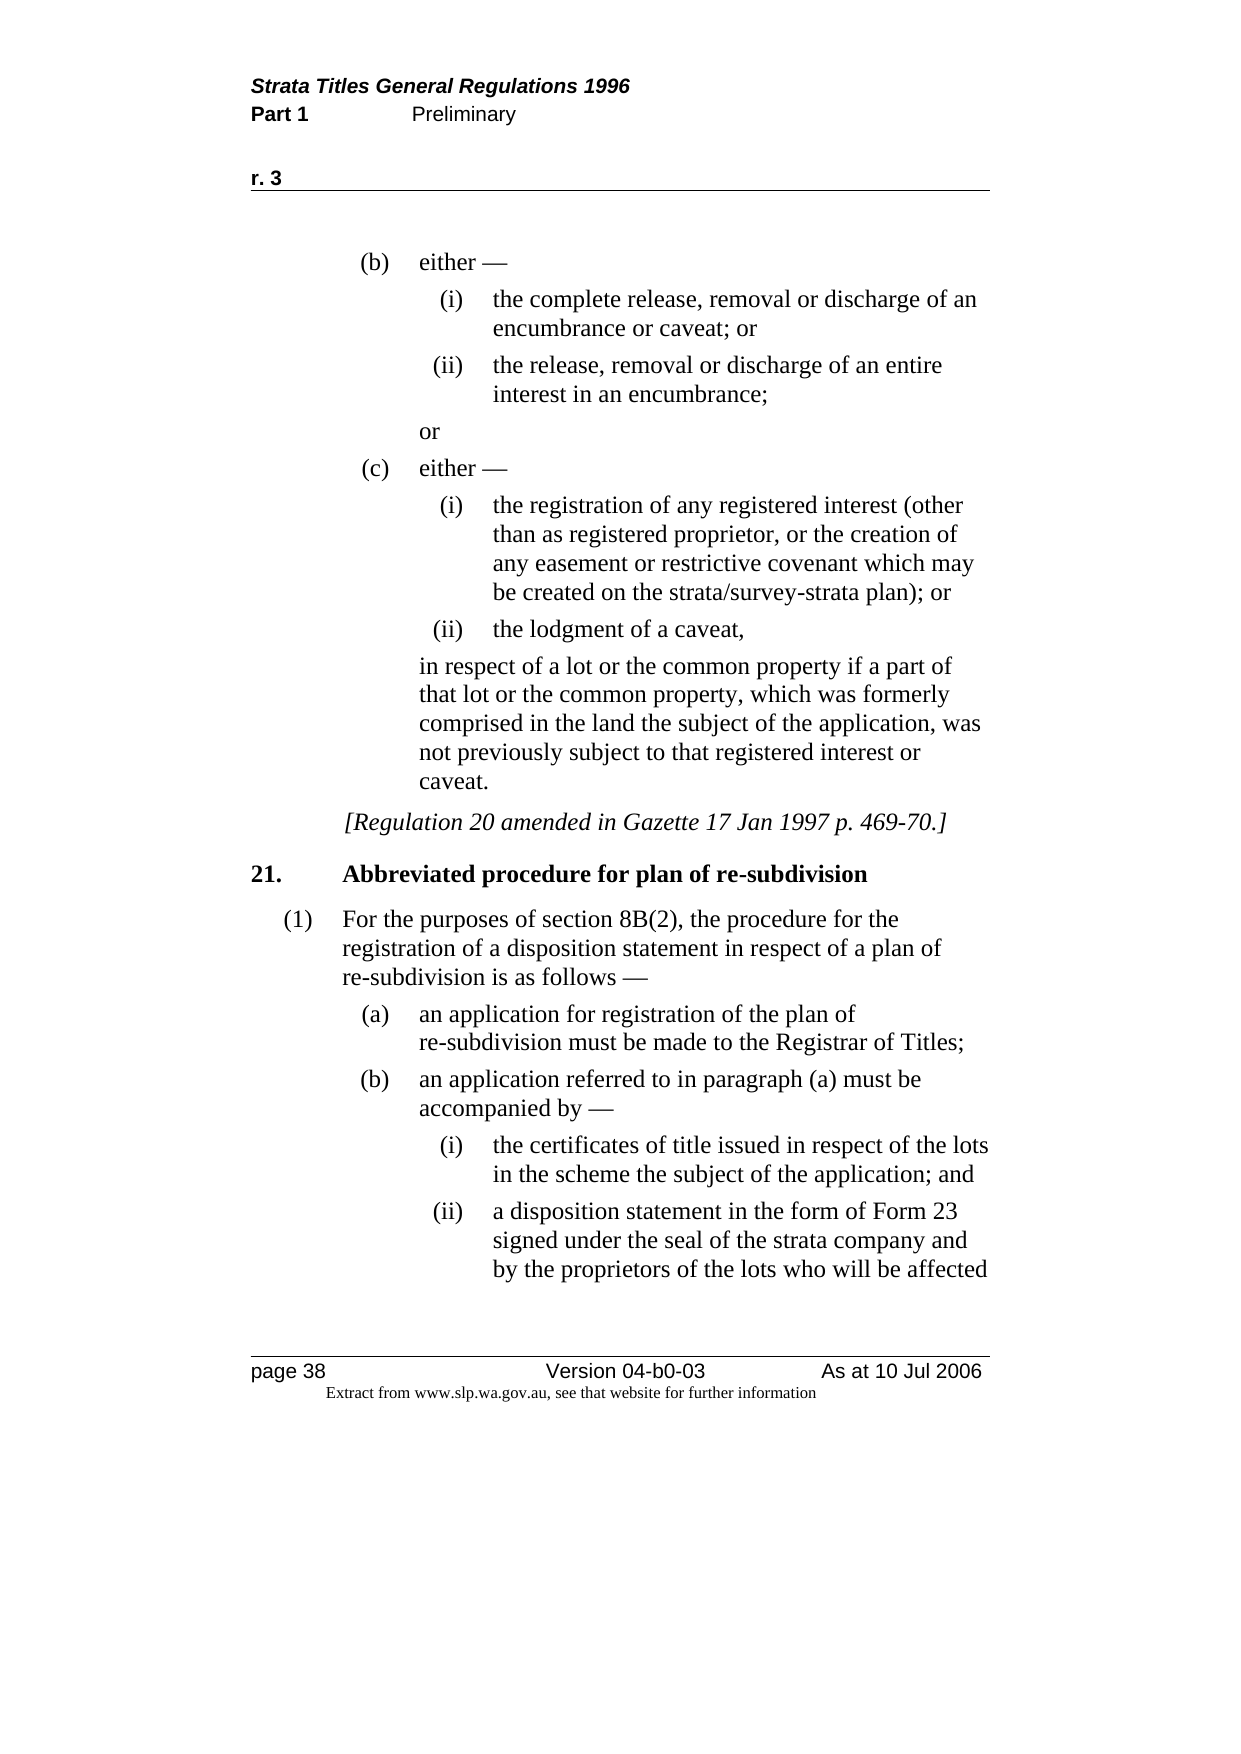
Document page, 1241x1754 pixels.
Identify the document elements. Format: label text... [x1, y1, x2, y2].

text (1) For the purposes of section 8B(2), the procedure for the registration of a disposition statement in respect of a plan of re-subdivision is as follows — [251, 904, 990, 990]
text (i) the complete release, removal or discharge of an encumbrance or caveat; or [251, 284, 990, 342]
text (i) the certificates of title issued in respect of the lots in the scheme the subject of the application; and [251, 1130, 990, 1188]
text (ii) the lodgment of a caveat, [251, 614, 990, 642]
text (c) either — [251, 453, 990, 482]
text (a) an application for registration of the plan of re-subdivision must be made to the Registrar of Titles; [251, 999, 990, 1056]
text or [251, 416, 990, 445]
text (b) an application referred to in paragraph (a) must be accompanied by — [251, 1064, 990, 1122]
text (b) either — [251, 247, 990, 276]
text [251, 1196, 990, 1282]
subtitle 21. Abbreviated procedure for plan of re-subdivision [251, 859, 990, 887]
text (i) the registration of any registered interest (other than as registered proprietor, or the creation of any easement or restrictive covenant which may be created on the strata/survey-strata plan); or [251, 490, 990, 605]
text [Regulation 20 amended in Gazette 17 Jan 1997 p. 469-70.] [251, 807, 990, 836]
text in respect of a lot or the common property if a part of that lot or the common property, which was formerly comprised in the land the subject of the application, was not previously subject to that registered interest or caveat. [251, 651, 990, 794]
text (ii) the release, removal or discharge of an entire interest in an encumbrance; [251, 350, 990, 408]
